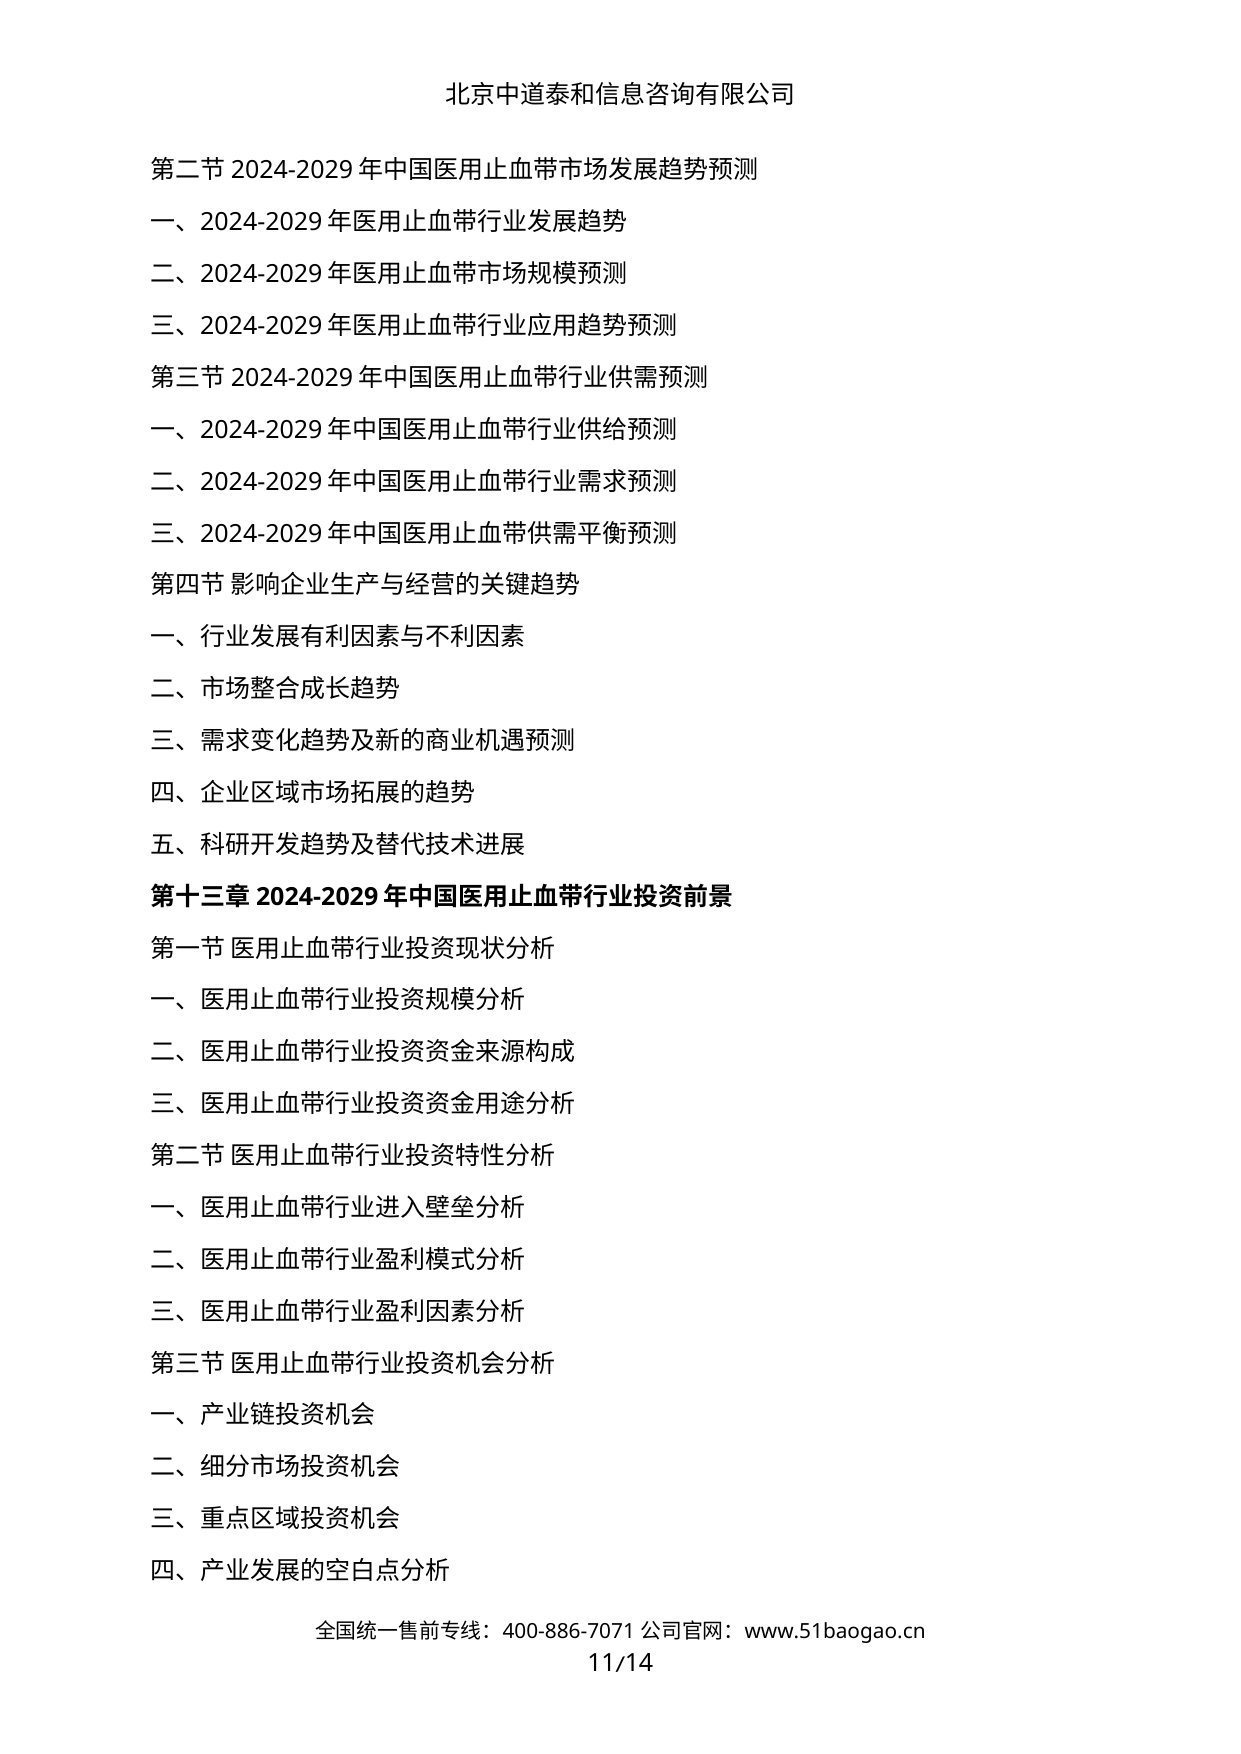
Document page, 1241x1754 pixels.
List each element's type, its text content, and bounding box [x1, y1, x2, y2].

text 第三节 医用止血带行业投资机会分析 [150, 1343, 1090, 1379]
text 四、企业区域市场拓展的趋势 [150, 772, 1090, 809]
text 第三节 2024-2029年中国医用止血带行业供需预测 [150, 357, 1090, 394]
text 第二节 医用止血带行业投资特性分析 [150, 1136, 1090, 1172]
text 二、细分市场投资机会 [150, 1447, 1090, 1483]
text 第四节 影响企业生产与经营的关键趋势 [150, 565, 1090, 601]
text 一、产业链投资机会 [150, 1395, 1090, 1431]
text 二、2024-2029年医用止血带市场规模预测 [150, 254, 1090, 290]
text 第十三章 2024-2029年中国医用止血带行业投资前景 [150, 876, 1090, 912]
text 二、2024-2029年中国医用止血带行业需求预测 [150, 461, 1090, 497]
text 四、产业发展的空白点分析 [150, 1551, 1090, 1587]
text 二、市场整合成长趋势 [150, 669, 1090, 705]
text 三、2024-2029年中国医用止血带供需平衡预测 [150, 513, 1090, 549]
text 一、医用止血带行业投资规模分析 [150, 980, 1090, 1016]
text 一、医用止血带行业进入壁垒分析 [150, 1187, 1090, 1224]
text 二、医用止血带行业投资资金来源构成 [150, 1032, 1090, 1068]
text 三、医用止血带行业投资资金用途分析 [150, 1084, 1090, 1120]
text 三、重点区域投资机会 [150, 1499, 1090, 1535]
text 第二节 2024-2029年中国医用止血带市场发展趋势预测 [150, 150, 1090, 186]
text 五、科研开发趋势及替代技术进展 [150, 824, 1090, 861]
text 三、医用止血带行业盈利因素分析 [150, 1291, 1090, 1327]
text 一、行业发展有利因素与不利因素 [150, 617, 1090, 653]
text 三、2024-2029年医用止血带行业应用趋势预测 [150, 306, 1090, 342]
text 三、需求变化趋势及新的商业机遇预测 [150, 721, 1090, 757]
text 一、2024-2029年中国医用止血带行业供给预测 [150, 409, 1090, 446]
text 一、2024-2029年医用止血带行业发展趋势 [150, 202, 1090, 238]
text 二、医用止血带行业盈利模式分析 [150, 1239, 1090, 1276]
text 第一节 医用止血带行业投资现状分析 [150, 928, 1090, 964]
